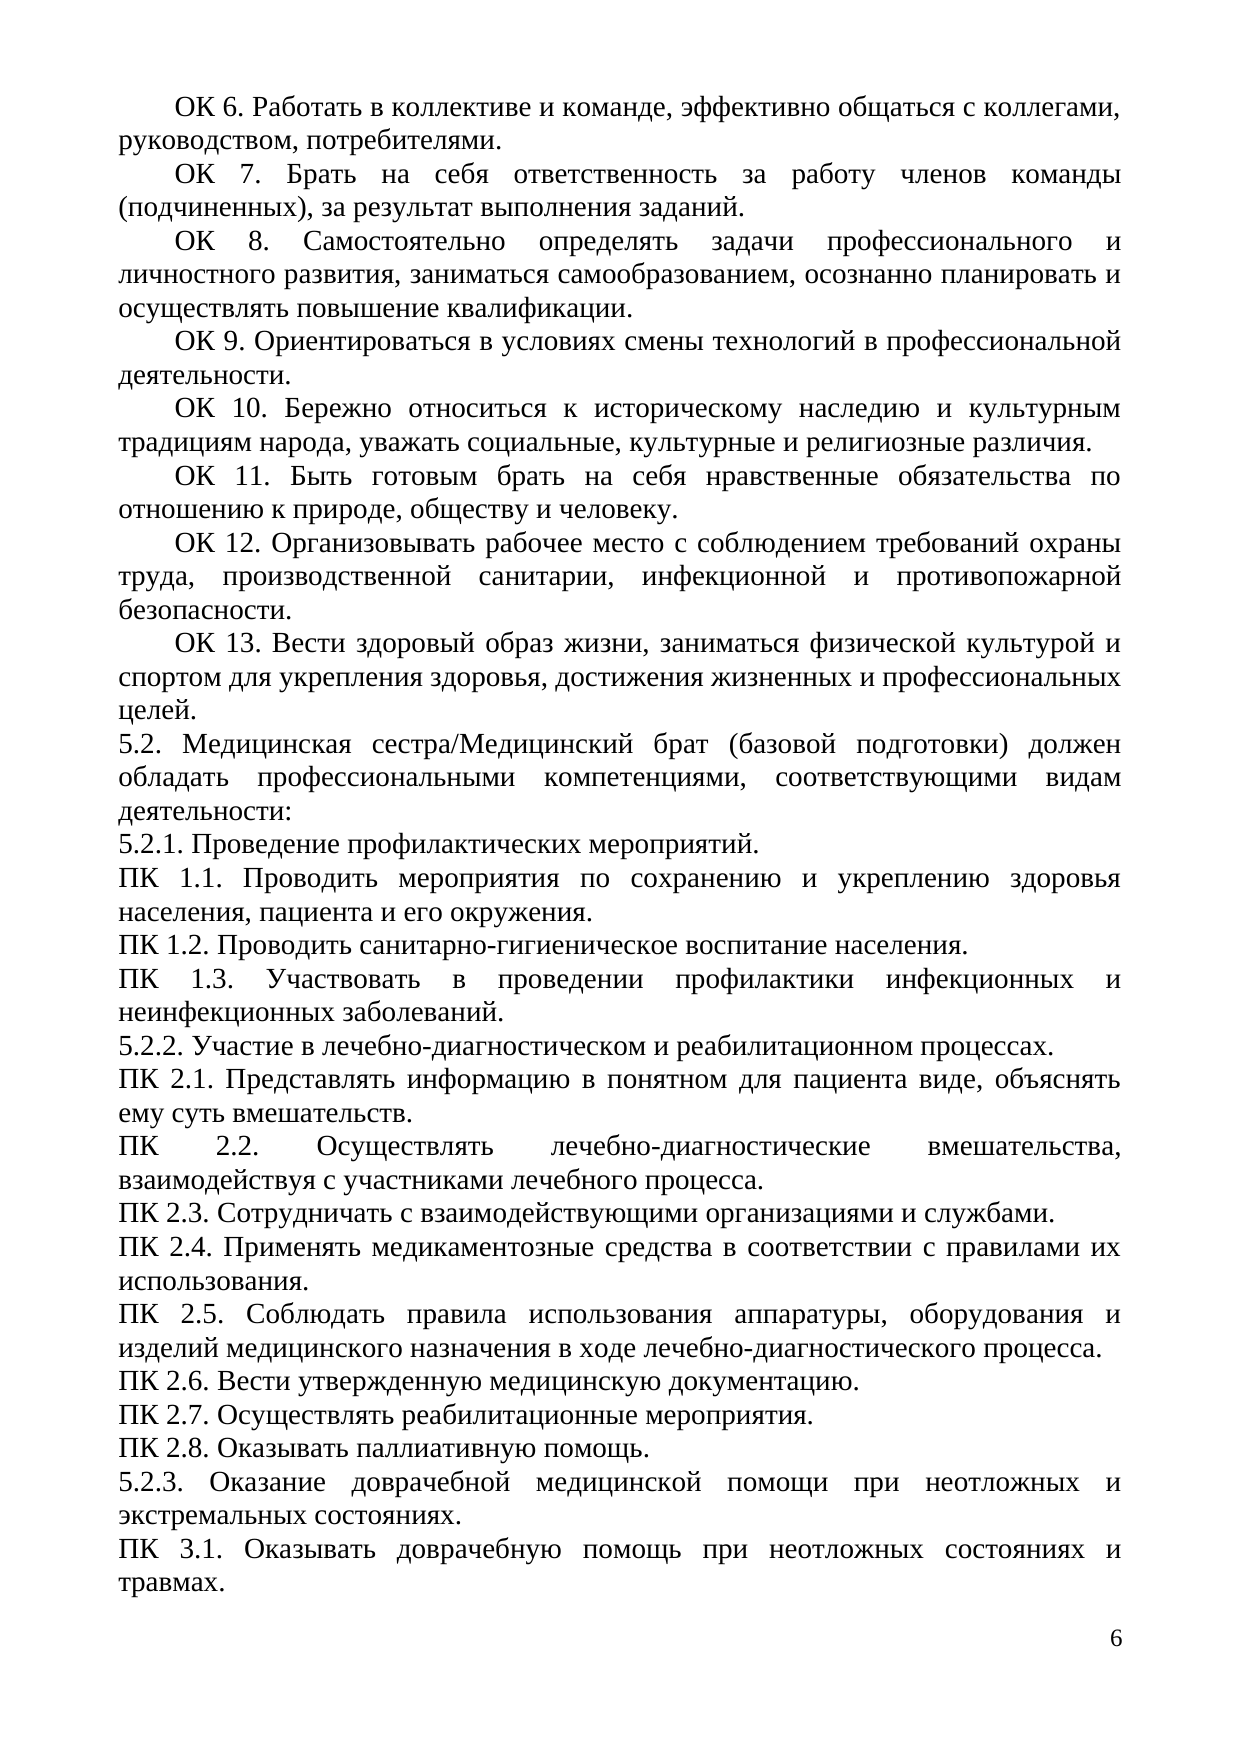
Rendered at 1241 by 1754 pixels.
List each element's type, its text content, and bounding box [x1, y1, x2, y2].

text ПК 1.2. Проводить санитарно-гигиеническое воспитание населения. [118, 927, 1122, 961]
text 5.2.2. Участие в лечебно-диагностическом и реабилитационном процессах. [118, 1028, 1122, 1061]
text ОК 7. Брать на себя ответственность за работу членов команды (подчиненных), за результат выполнения заданий. [118, 156, 1122, 223]
text ПК 2.8. Оказывать паллиативную помощь. [118, 1430, 1122, 1464]
text ОК 13. Вести здоровый образ жизни, заниматься физической культурой и спортом для укрепления здоровья, достижения жизненных и профессиональных целей. [118, 625, 1122, 726]
text ПК 2.6. Вести утвержденную медицинскую документацию. [118, 1363, 1122, 1397]
text ПК 1.3. Участвовать в проведении профилактики инфекционных и неинфекционных заболеваний. [118, 961, 1122, 1028]
text ОК 6. Работать в коллективе и команде, эффективно общаться с коллегами, руководством, потребителями. [118, 89, 1122, 156]
text ПК 2.2. Осуществлять лечебно-диагностические вмешательства, взаимодействуя с участниками лечебного процесса. [118, 1128, 1122, 1196]
text 5.2. Медицинская сестра/Медицинский брат (базовой подготовки) должен обладать профессиональными компетенциями, соответствующими видам деятельности: [118, 726, 1122, 827]
text ОК 11. Быть готовым брать на себя нравственные обязательства по отношению к природе, обществу и человеку. [118, 458, 1122, 525]
text ПК 2.5. Соблюдать правила использования аппаратуры, оборудования и изделий медицинского назначения в ходе лечебно-диагностического процесса. [118, 1296, 1122, 1363]
text ПК 1.1. Проводить мероприятия по сохранению и укреплению здоровья населения, пациента и его окружения. [118, 860, 1122, 927]
text ПК 2.4. Применять медикаментозные средства в соответствии с правилами их использования. [118, 1229, 1122, 1296]
text ОК 10. Бережно относиться к историческому наследию и культурным традициям народа, уважать социальные, культурные и религиозные различия. [118, 391, 1122, 458]
text ОК 12. Организовывать рабочее место с соблюдением требований охраны труда, производственной санитарии, инфекционной и противопожарной безопасности. [118, 525, 1122, 625]
text 5.2.3. Оказание доврачебной медицинской помощи при неотложных и экстремальных состояниях. [118, 1464, 1122, 1531]
text ПК 2.3. Сотрудничать с взаимодействующими организациями и службами. [118, 1196, 1122, 1229]
text 5.2.1. Проведение профилактических мероприятий. [118, 827, 1122, 860]
text ПК 2.1. Представлять информацию в понятном для пациента виде, объяснять ему суть вмешательств. [118, 1061, 1122, 1128]
text ПК 3.1. Оказывать доврачебную помощь при неотложных состояниях и травмах. [118, 1531, 1122, 1598]
text ОК 9. Ориентироваться в условиях смены технологий в профессиональной деятельности. [118, 323, 1122, 391]
text ОК 8. Самостоятельно определять задачи профессионального и личностного развития, заниматься самообразованием, осознанно планировать и осуществлять повышение квалификации. [118, 223, 1122, 323]
text ПК 2.7. Осуществлять реабилитационные мероприятия. [118, 1397, 1122, 1430]
